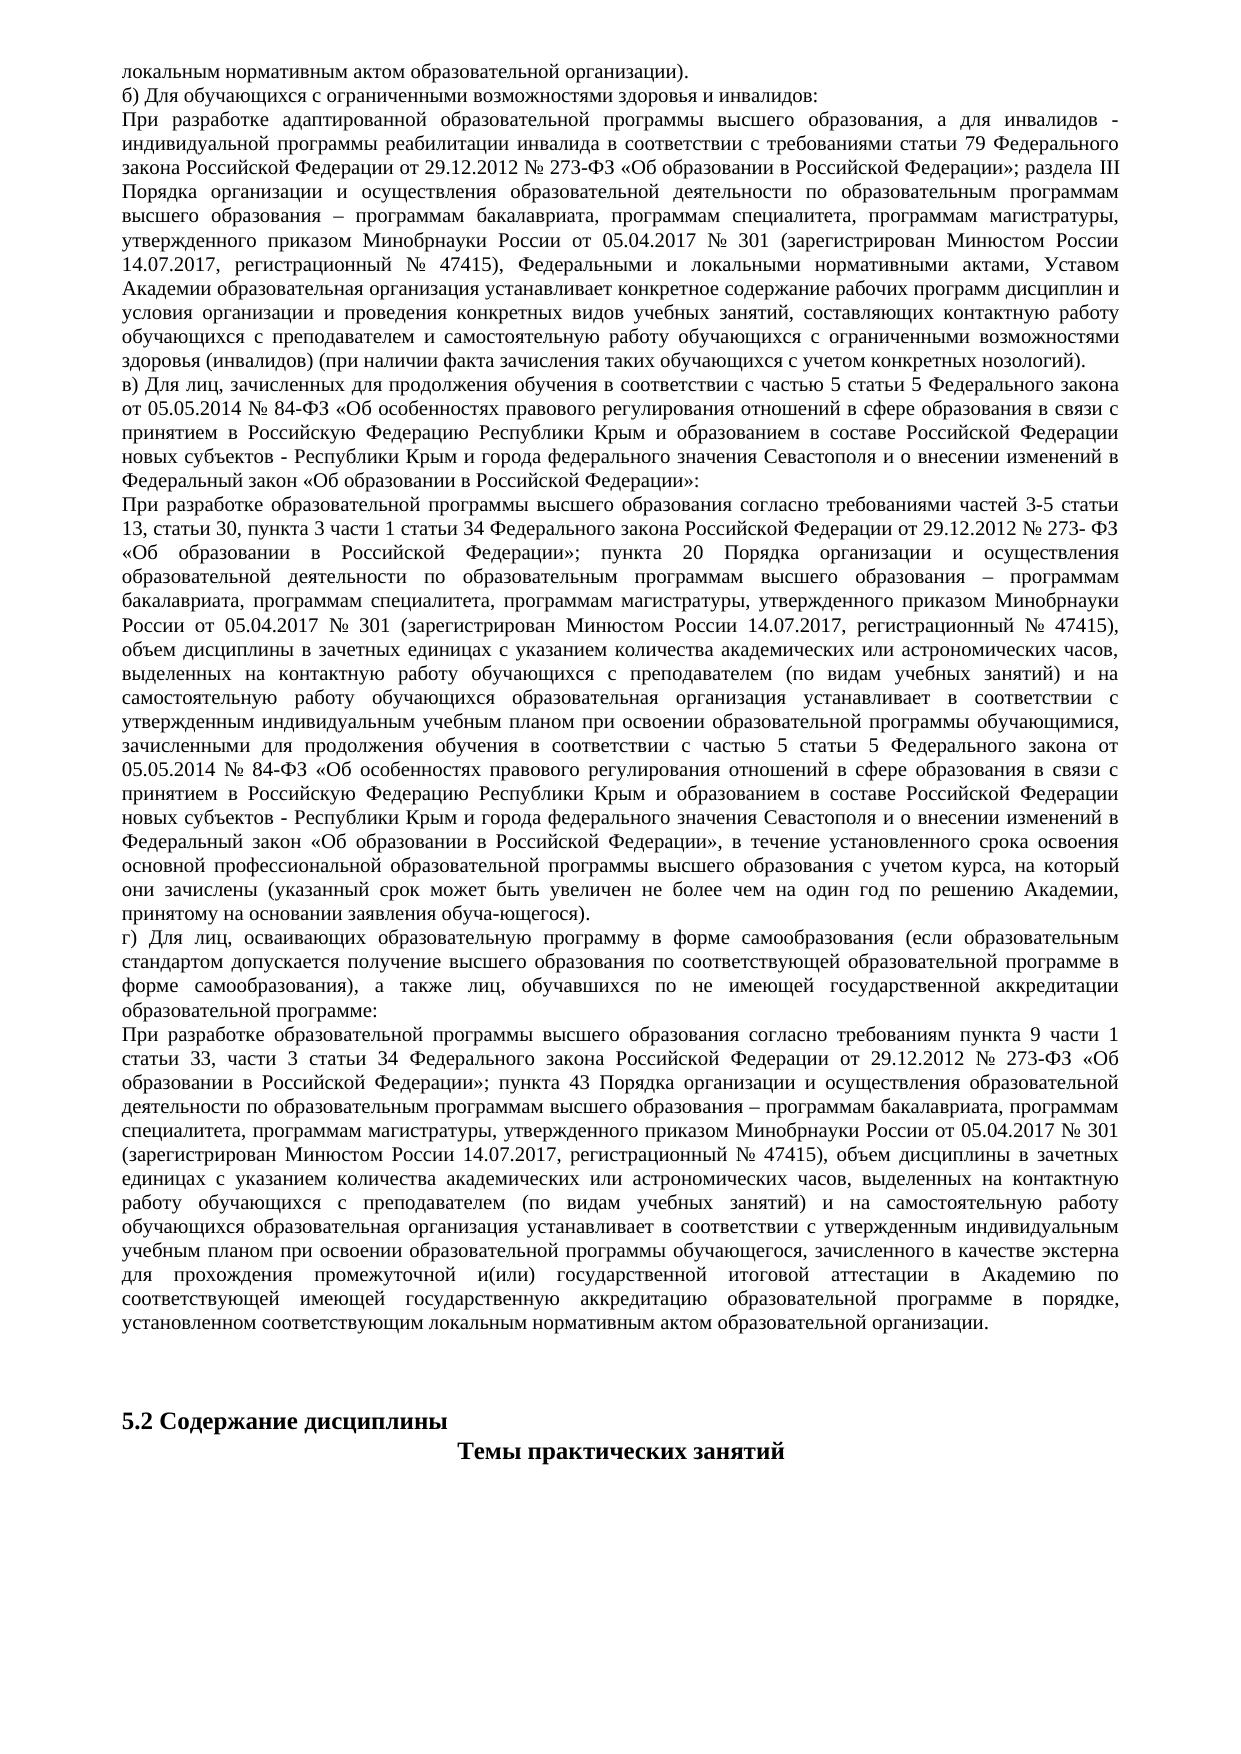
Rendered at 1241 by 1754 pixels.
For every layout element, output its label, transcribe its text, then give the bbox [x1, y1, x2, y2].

table_header локальным нормативным актом образовательной организации). б) Для обучающихся с ограниченными возможностями здоровья и инвалидов: При разработке адаптированной образовательной программы высшего образования, а для инвалидов - индивидуальной программы реабилитации инвалида в соответствии с требованиями статьи 79 Федерального закона Российской Федерации от 29.12.2012 № 273-ФЗ «Об образовании в Российской Федерации»; раздела III Порядка организации и осуществления образовательной деятельности по образовательным программам высшего образования – программам бакалавриата, программам специалитета, программам магистратуры, утвержденного приказом Минобрнауки России от 05.04.2017 № 301 (зарегистрирован Минюстом России 14.07.2017, регистрационный № 47415), Федеральными и локальными нормативными актами, Уставом Академии образовательная организация устанавливает конкретное содержание рабочих программ дисциплин и условия организации и проведения конкретных видов учебных занятий, составляющих контактную работу обучающихся с преподавателем и самостоятельную работу обучающихся с ограниченными возможностями здоровья (инвалидов) (при наличии факта зачисления таких обучающихся с учетом конкретных нозологий). в) Для лиц, зачисленных для продолжения обучения в соответствии с частью 5 статьи 5 Федерального закона от 05.05.2014 № 84-ФЗ «Об особенностях правового регулирования отношений в сфере образования в связи с принятием в Российскую Федерацию Республики Крым и образованием в составе Российской Федерации новых субъектов - Республики Крым и города федерального значения Севастополя и о внесении изменений в Федеральный закон «Об образовании в Российской Федерации»: При разработке образовательной программы высшего образования согласно требованиями частей 3-5 статьи 13, статьи 30, пункта 3 части 1 статьи 34 Федерального закона Российской Федерации от 29.12.2012 № 273- ФЗ «Об образовании в Российской Федерации»; пункта 20 Порядка организации и осуществления образовательной деятельности по образовательным программам высшего образования – программам бакалавриата, программам специалитета, программам магистратуры, утвержденного приказом Минобрнауки России от 05.04.2017 № 301 (зарегистрирован Минюстом России 14.07.2017, регистрационный № 47415), объем дисциплины в зачетных единицах с указанием количества академических или астрономических часов, выделенных на контактную работу обучающихся с преподавателем (по видам учебных занятий) и на самостоятельную работу обучающихся образовательная организация устанавливает в соответствии с утвержденным индивидуальным учебным планом при освоении образовательной программы обучающимися, зачисленными для продолжения обучения в соответствии с частью 5 статьи 5 Федерального закона от 05.05.2014 № 84-ФЗ «Об особенностях правового регулирования отношений в сфере образования в связи с принятием в Российскую Федерацию Республики Крым и образованием в составе Российской Федерации новых субъектов - Республики Крым и города федерального значения Севастополя и о внесении изменений в Федеральный закон «Об образовании в Российской Федерации», в течение установленного срока освоения основной профессиональной образовательной программы высшего образования с учетом курса, на который они зачислены (указанный срок может быть увеличен не более чем на один год по решению Академии, принятому на основании заявления обуча-ющегося). г) Для лиц, осваивающих образовательную программу в форме самообразования (если образовательным стандартом допускается получение высшего образования по соответствующей образовательной программе в форме самообразования), а также лиц, обучавшихся по не имеющей государственной аккредитации образовательной программе: При разработке образовательной программы высшего образования согласно требованиям пункта 9 части 1 статьи 33, части 3 статьи 34 Федерального закона Российской Федерации от 29.12.2012 № 273-ФЗ «Об образовании в Российской Федерации»; пункта 43 Порядка организации и осуществления образовательной деятельности по образовательным программам высшего образования – программам бакалавриата, программам специалитета, программам магистратуры, утвержденного приказом Минобрнауки России от 05.04.2017 № 301 (зарегистрирован Минюстом России 14.07.2017, регистрационный № 47415), объем дисциплины в зачетных единицах с указанием количества академических или астрономических часов, выделенных на контактную работу обучающихся с преподавателем (по видам учебных занятий) и на самостоятельную работу обучающихся образовательная организация устанавливает в соответствии с утвержденным индивидуальным учебным планом при освоении образовательной программы обучающегося, зачисленного в качестве экстерна для прохождения промежуточной и(или) государственной итоговой аттестации в Академию по соответствующей имеющей государственную аккредитацию образовательной программе в порядке, установленном соответствующим локальным нормативным актом образовательной организации. [118, 59, 1124, 1375]
table_cell Темы практических занятий [118, 1436, 1124, 1465]
table_cell 5.2 Содержание дисциплины [118, 1375, 1124, 1436]
